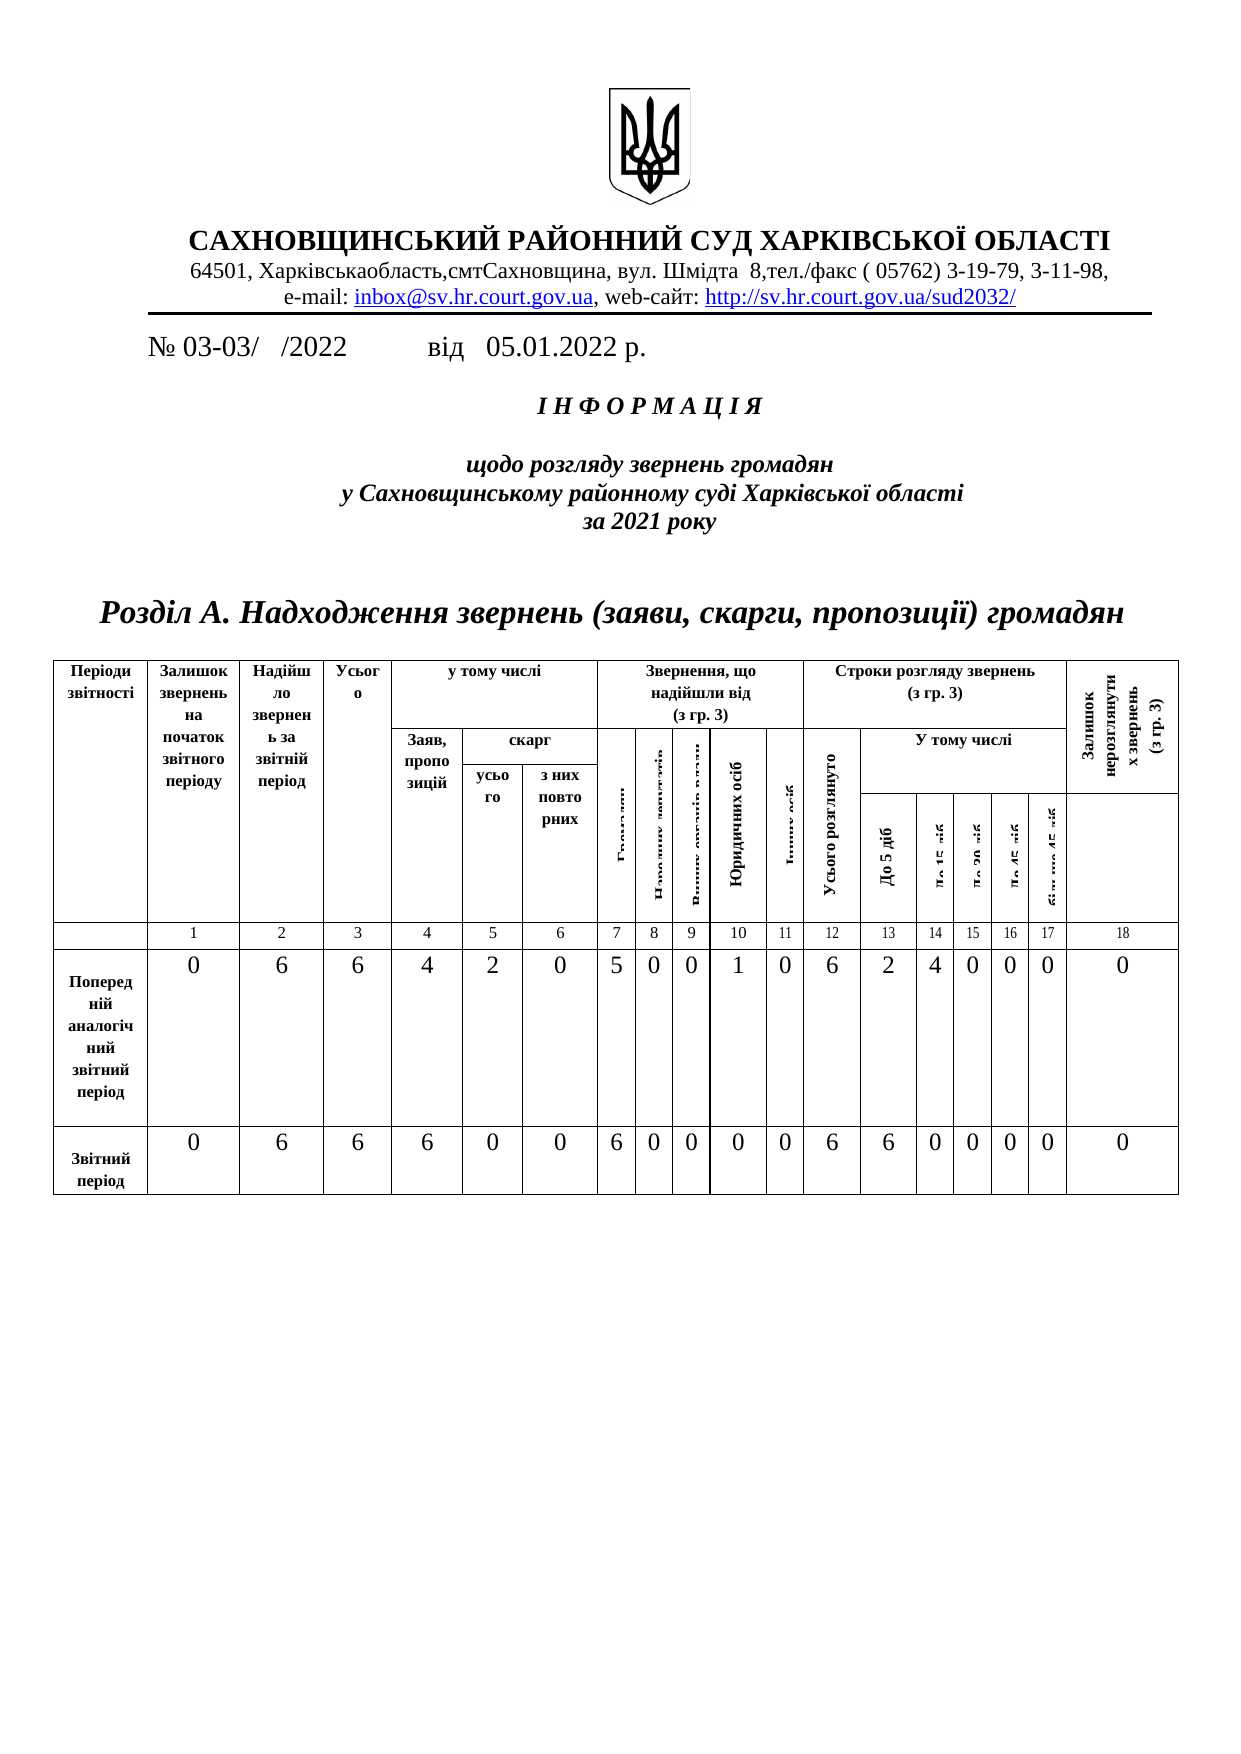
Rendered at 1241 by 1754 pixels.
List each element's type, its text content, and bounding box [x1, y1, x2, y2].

table_cell У тому числі [861, 729, 1066, 792]
table_cell 1 [148, 923, 239, 949]
table_cell 0 [673, 950, 709, 1126]
table_cell 0 [673, 1127, 709, 1194]
table_cell До 45 діб [992, 794, 1028, 922]
table_cell 0 [523, 1127, 597, 1194]
table_header Залишок звернень на початок звітного періоду [148, 661, 239, 922]
text І Н Ф О Р М А Ц І Я [148, 391, 1152, 420]
table_cell До 30 діб [954, 794, 991, 922]
table_cell 6 [598, 1127, 635, 1194]
table_cell 11 [767, 923, 803, 949]
table_header Надійшло звернень за звітній період [240, 661, 323, 922]
table_cell 17 [1029, 923, 1066, 949]
table_cell 8 [636, 923, 672, 949]
table_header Періоди звітності [54, 661, 147, 922]
table_cell 18 [1067, 923, 1178, 949]
table_cell 2 [240, 923, 323, 949]
table_cell 4 [392, 950, 462, 1126]
table_header Залишок нерозглянутих звернень (з гр. 3) [1067, 661, 1178, 792]
text у Сахновщинському районному суді Харківської області [148, 478, 1152, 506]
table_cell 6 [240, 1127, 323, 1194]
table_cell 12 [804, 923, 860, 949]
table_cell Інших осіб [767, 729, 803, 922]
table_cell Вищих органів влади [673, 729, 709, 922]
table_cell усього [463, 765, 522, 922]
table_cell 7 [598, 923, 635, 949]
table_cell 0 [1067, 950, 1178, 1126]
table_cell 3 [324, 923, 391, 949]
table_cell 10 [711, 923, 766, 949]
table_cell 0 [954, 1127, 991, 1194]
table_cell більше 45 діб [1029, 794, 1066, 922]
table_cell 6 [523, 923, 597, 949]
table_cell 2 [861, 950, 916, 1126]
table_cell 9 [673, 923, 709, 949]
table_header Звернення, що надійшли від (з гр. 3) [598, 661, 803, 728]
table_cell Попередній аналогічний звітний період [54, 950, 147, 1126]
table_cell з них повторних [523, 765, 597, 922]
table_cell 0 [1029, 950, 1066, 1126]
title САХНОВЩИНСЬКИЙ РАЙОННИЙ СУД ХАРКІВСЬКОЇ ОБЛАСТІ [118, 223, 1152, 257]
text щодо розгляду звернень громадян [148, 449, 1152, 478]
table_cell 0 [1067, 1127, 1178, 1194]
subtitle Розділ А. Надходження звернень (заяви, скарги, пропозиції) громадян [73, 593, 1152, 631]
table_header у тому числі [392, 661, 597, 728]
table_cell 0 [148, 1127, 239, 1194]
table_cell [1067, 794, 1178, 922]
title 64501, Харківськаобласть,смтСахновщина, вул. Шмідта 8,тел./факс ( 05762) 3-19-79, 3-11-98, [148, 257, 1152, 283]
title e-mail: inbox@sv.hr.court.gov.ua, web-сайт: http://sv.hr.court.gov.ua/sud2032/ [148, 283, 1152, 312]
table_header Строки розгляду звернень (з гр. 3) [804, 661, 1066, 728]
table_cell 0 [463, 1127, 522, 1194]
table_cell 6 [324, 950, 391, 1126]
table_cell Народних депутатів [636, 729, 672, 922]
table_cell 0 [992, 950, 1028, 1126]
text за 2021 року [148, 506, 1152, 535]
table_cell 0 [767, 1127, 803, 1194]
table_cell Громадян [598, 729, 635, 922]
picture [609, 88, 691, 205]
table_cell 2 [463, 950, 522, 1126]
table_cell До 15 діб [917, 794, 953, 922]
table_cell 0 [523, 950, 597, 1126]
table_cell 5 [598, 950, 635, 1126]
table_cell 15 [954, 923, 991, 949]
table_cell 0 [711, 1127, 766, 1194]
table_cell 1 [711, 950, 766, 1126]
table_header Усього [324, 661, 391, 922]
table_cell 6 [804, 950, 860, 1126]
table_cell 0 [1029, 1127, 1066, 1194]
table_cell Звітний період [54, 1127, 147, 1194]
table_cell 4 [917, 950, 953, 1126]
table_cell 0 [992, 1127, 1028, 1194]
table_cell 6 [804, 1127, 860, 1194]
table_cell 0 [767, 950, 803, 1126]
table_cell Юридичних осіб [711, 729, 766, 922]
table_cell 14 [917, 923, 953, 949]
title № 03-03/ /2022 від 05.01.2022 р. [148, 329, 1152, 363]
table_cell Заяв, пропозицій [392, 729, 462, 922]
table_cell 0 [148, 950, 239, 1126]
table_cell скарг [463, 729, 597, 764]
table_cell [54, 923, 147, 949]
table_cell 13 [861, 923, 916, 949]
table_cell 4 [392, 923, 462, 949]
table_cell 5 [463, 923, 522, 949]
table_cell 0 [636, 950, 672, 1126]
table_cell До 5 діб [861, 794, 916, 922]
table_cell 16 [992, 923, 1028, 949]
table_cell 0 [917, 1127, 953, 1194]
table_cell 6 [324, 1127, 391, 1194]
table_cell 0 [954, 950, 991, 1126]
table_cell 6 [392, 1127, 462, 1194]
table_cell 0 [636, 1127, 672, 1194]
table_cell 6 [240, 950, 323, 1126]
table_cell Усього розглянуто звернень [804, 729, 860, 922]
table_cell 6 [861, 1127, 916, 1194]
